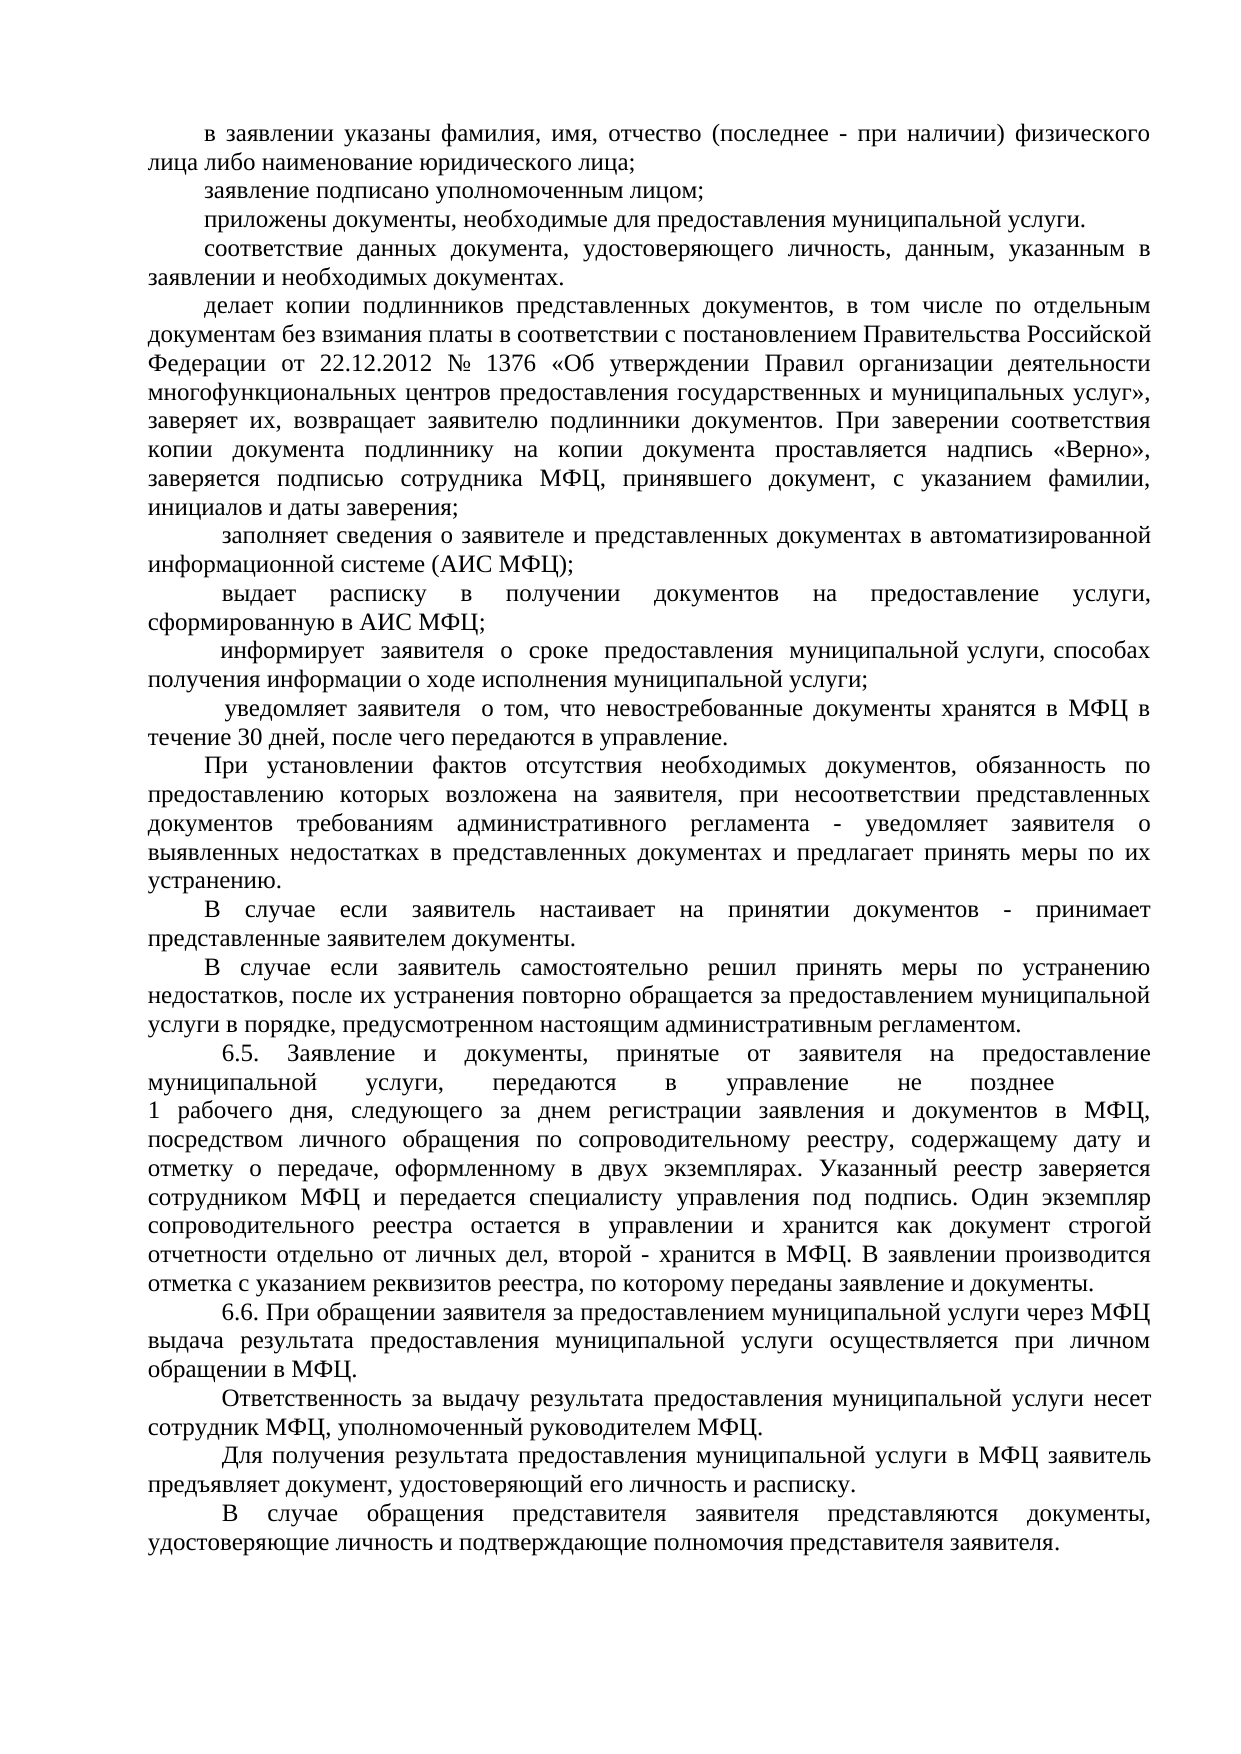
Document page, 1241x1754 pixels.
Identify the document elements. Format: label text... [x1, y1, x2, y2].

text в заявлении указаны фамилия, имя, отчество (последнее - при наличии) физического лица либо наименование юридического лица; [148, 118, 1152, 176]
text В случае если заявитель настаивает на принятии документов - принимает представленные заявителем документы. [148, 894, 1152, 952]
text заявление подписано уполномоченным лицом; [148, 176, 1152, 204]
text выдает расписку в получении документов на предоставление услуги, сформированную в АИС МФЦ; [148, 578, 1152, 636]
text соответствие данных документа, удостоверяющего личность, данным, указанным в заявлении и необходимых документах. [148, 233, 1152, 291]
text При установлении фактов отсутствия необходимых документов, обязанность по предоставлению которых возложена на заявителя, при несоответствии представленных документов требованиям административного регламента - уведомляет заявителя о выявленных недостатках в представленных документах и предлагает принять меры по их устранению. [148, 751, 1152, 894]
text 6.5. Заявление и документы, принятые от заявителя на предоставление муниципальной услуги, передаются в управление не позднее 1 рабочего дня, следующего за днем регистрации заявления и документов в МФЦ, посредством личного обращения по сопроводительному реестру, содержащему дату и отметку о передаче, оформленному в двух экземплярах. Указанный реестр заверяется сотрудником МФЦ и передается специалисту управления под подпись. Один экземпляр сопроводительного реестра остается в управлении и хранится как документ строгой отчетности отдельно от личных дел, второй - хранится в МФЦ. В заявлении производится отметка с указанием реквизитов реестра, по которому переданы заявление и документы. [148, 1038, 1152, 1297]
text В случае если заявитель самостоятельно решил принять меры по устранению недостатков, после их устранения повторно обращается за предоставлением муниципальной услуги в порядке, предусмотренном настоящим административным регламентом. [148, 952, 1152, 1038]
text Для получения результата предоставления муниципальной услуги в МФЦ заявитель предъявляет документ, удостоверяющий его личность и расписку. [148, 1441, 1152, 1498]
text приложены документы, необходимые для предоставления муниципальной услуги. [148, 204, 1152, 233]
text 6.6. При обращении заявителя за предоставлением муниципальной услуги через МФЦ выдача результата предоставления муниципальной услуги осуществляется при личном обращении в МФЦ. [148, 1297, 1152, 1383]
text информирует заявителя о сроке предоставления муниципальной услуги, способах получения информации о ходе исполнения муниципальной услуги; [148, 636, 1152, 693]
text заполняет сведения о заявителе и представленных документах в автоматизированной информационной системе (АИС МФЦ); [148, 521, 1152, 578]
text Ответственность за выдачу результата предоставления муниципальной услуги несет сотрудник МФЦ, уполномоченный руководителем МФЦ. [148, 1383, 1152, 1441]
text В случае обращения представителя заявителя представляются документы, удостоверяющие личность и подтверждающие полномочия представителя заявителя. [148, 1498, 1152, 1556]
text уведомляет заявителя о том, что невостребованные документы хранятся в МФЦ в течение 30 дней, после чего передаются в управление. [148, 693, 1152, 751]
text делает копии подлинников представленных документов, в том числе по отдельным документам без взимания платы в соответствии с постановлением Правительства Российской Федерации от 22.12.2012 № 1376 «Об утверждении Правил организации деятельности многофункциональных центров предоставления государственных и муниципальных услуг», заверяет их, возвращает заявителю подлинники документов. При заверении соответствия копии документа подлиннику на копии документа проставляется надпись «Верно», заверяется подписью сотрудника МФЦ, принявшего документ, с указанием фамилии, инициалов и даты заверения; [148, 291, 1152, 521]
